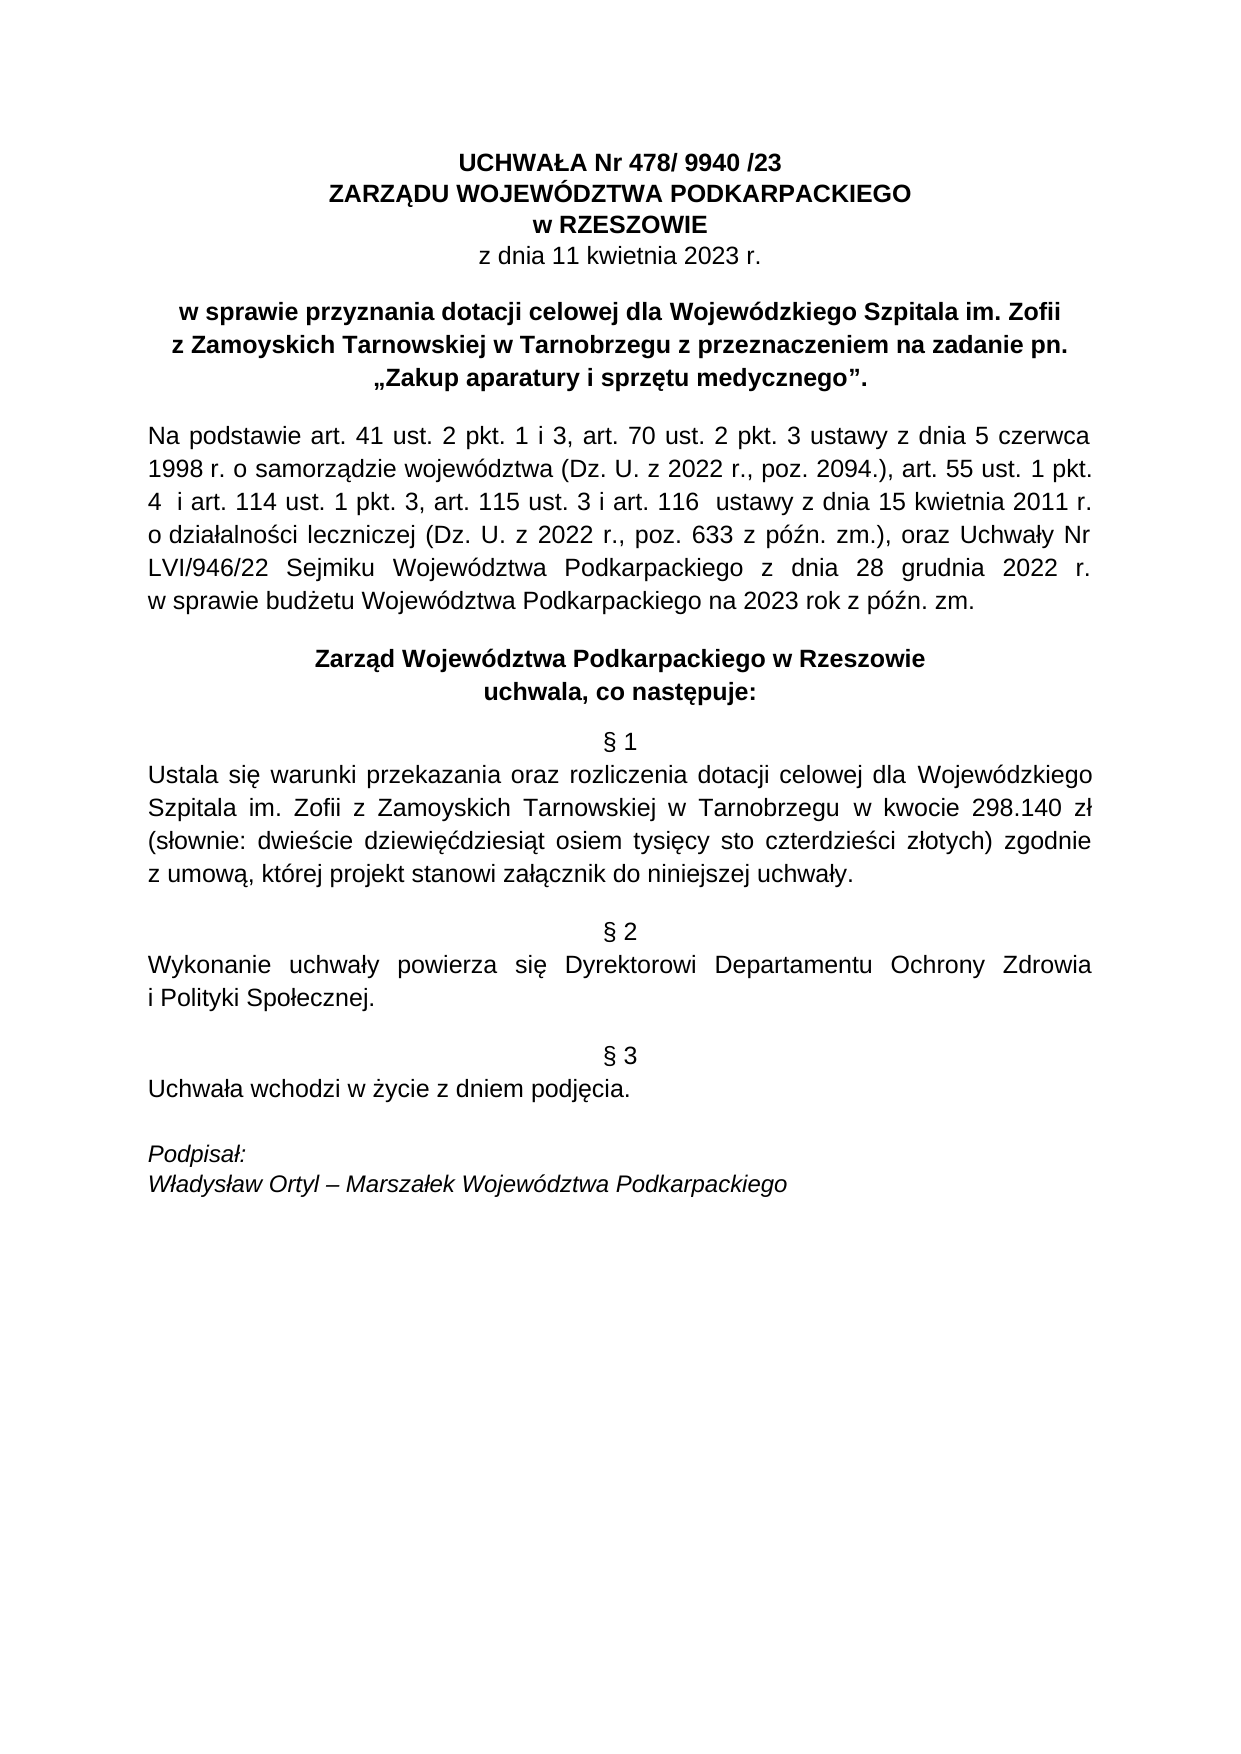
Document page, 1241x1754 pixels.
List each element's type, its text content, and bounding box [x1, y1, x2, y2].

text § 2 [148, 917, 1093, 946]
text Wykonanie uchwały powierza się Dyrektorowi Departamentu Ochrony Zdrowia i Polityki Społecznej. [148, 950, 1093, 1012]
text Podpisał: [148, 1140, 1093, 1167]
text uchwala, co następuje: [148, 677, 1093, 706]
text Uchwała wchodzi w życie z dniem podjęcia. [148, 1074, 1093, 1103]
text Na podstawie art. 41 ust. 2 pkt. 1 i 3, art. 70 ust. 2 pkt. 3 ustawy z dnia 5 czerwca 1998 r. o samorządzie województwa (Dz. U. z 2022 r., poz. 2094.), art. 55 ust. 1 pkt. 4 i art. 114 ust. 1 pkt. 3, art. 115 ust. 3 i art. 116 ustawy z dnia 15 kwietnia 2011 r. o działalności leczniczej (Dz. U. z 2022 r., poz. 633 z późn. zm.), oraz Uchwały Nr LVI/946/22 Sejmiku Województwa Podkarpackiego z dnia 28 grudnia 2022 r. w sprawie budżetu Województwa Podkarpackiego na 2023 rok z późn. zm. [148, 421, 1093, 615]
text w sprawie przyznania dotacji celowej dla Wojewódzkiego Szpitala im. Zofii z Zamoyskich Tarnowskiej w Tarnobrzegu z przeznaczeniem na zadanie pn. „Zakup aparatury i sprzętu medycznego”. [148, 297, 1093, 392]
text Władysław Ortyl – Marszałek Województwa Podkarpackiego [148, 1170, 1093, 1197]
text § 3 [148, 1041, 1093, 1069]
text § 1 [148, 727, 1093, 755]
text Zarząd Województwa Podkarpackiego w Rzeszowie [148, 644, 1093, 673]
text Ustala się warunki przekazania oraz rozliczenia dotacji celowej dla Wojewódzkiego Szpitala im. Zofii z Zamoyskich Tarnowskiej w Tarnobrzegu w kwocie 298.140 zł (słownie: dwieście dziewięćdziesiąt osiem tysięcy sto czterdzieści złotych) zgodnie z umową, której projekt stanowi załącznik do niniejszej uchwały. [148, 760, 1093, 887]
text UCHWAŁA Nr 478/ 9940 /23 ZARZĄDU WOJEWÓDZTWA PODKARPACKIEGO w RZESZOWIE z dnia 11 kwietnia 2023 r. [148, 148, 1093, 269]
